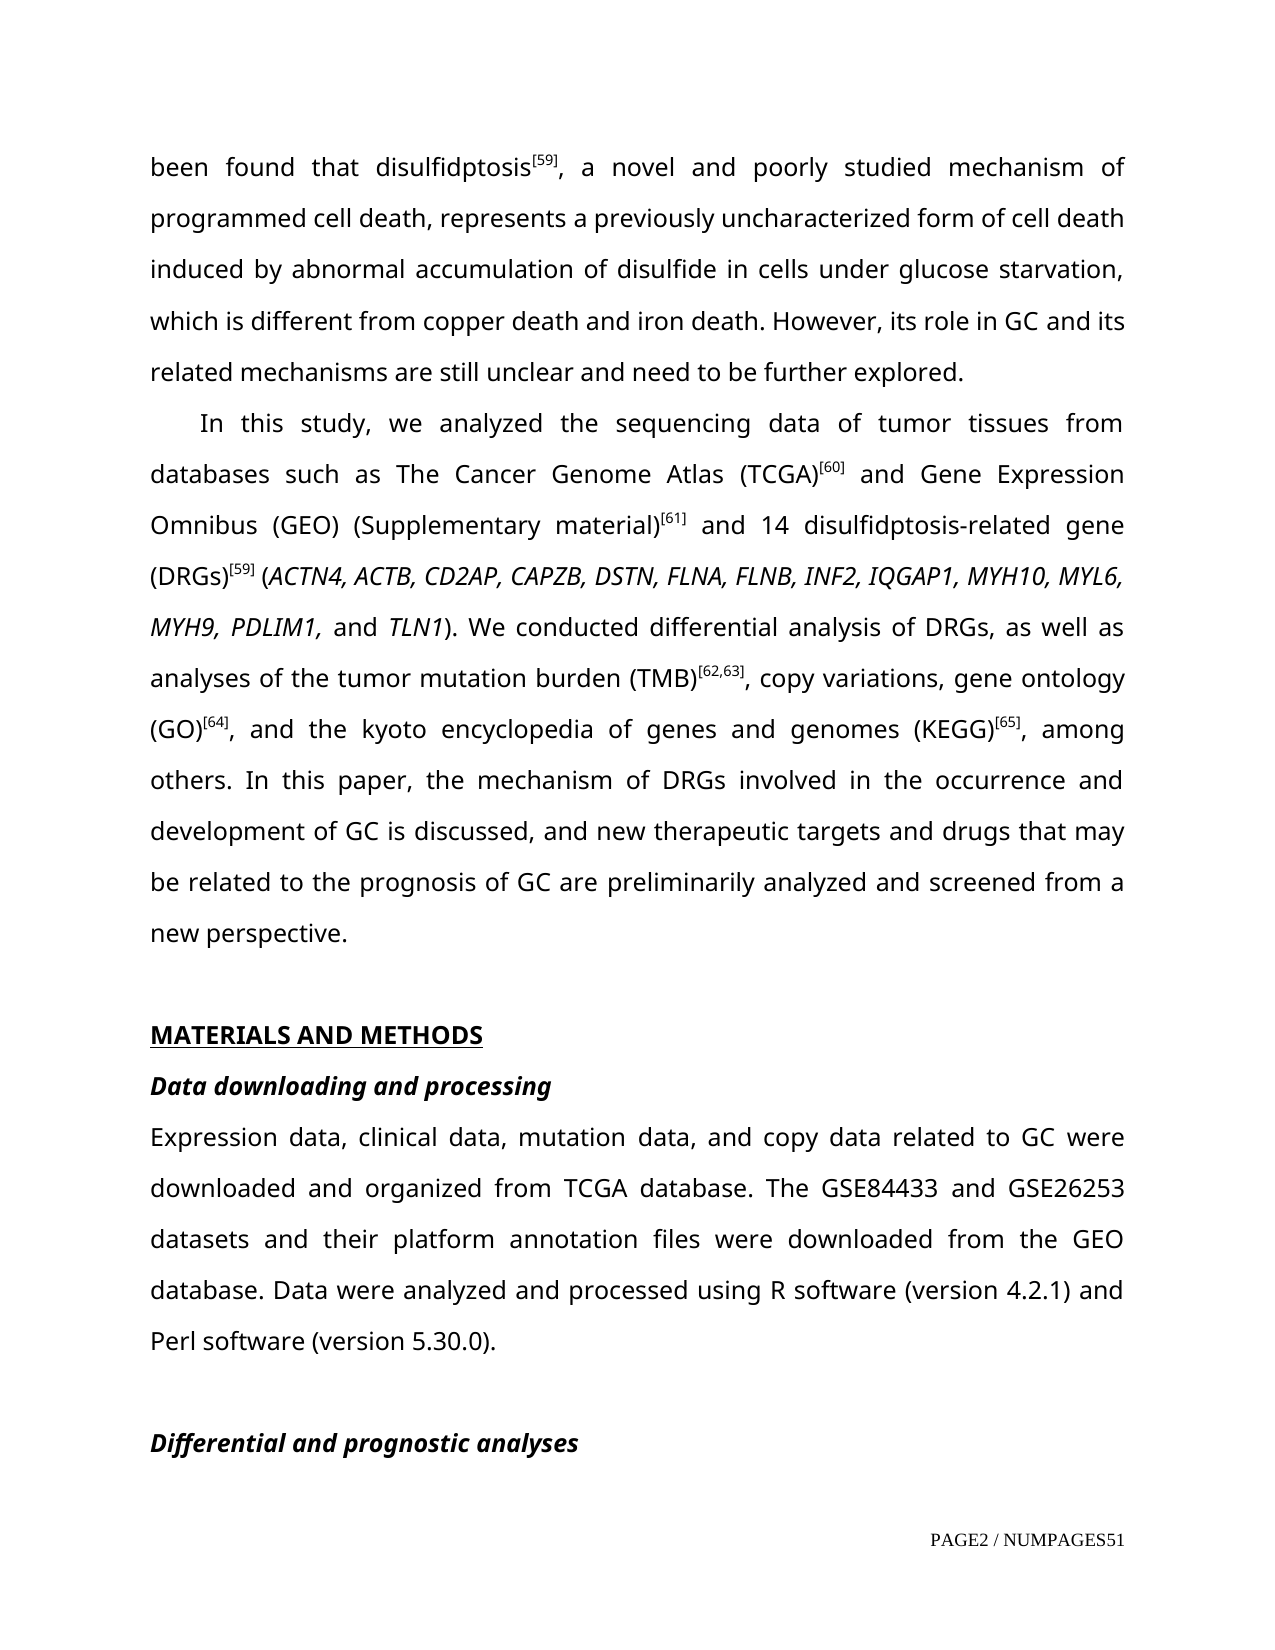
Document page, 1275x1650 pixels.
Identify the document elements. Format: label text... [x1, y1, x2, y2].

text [150, 150, 1125, 388]
text Differential and prognostic analyses [150, 1426, 1125, 1460]
text In this study, we analyzed the sequencing data of tumor tissues from databases such as The Cancer Genome Atlas (TCGA)[60] and Gene Expression Omnibus (GEO) (Supplementary material)[61] and 14 disulfidptosis-related gene (DRGs)[59] (ACTN4, ACTB, CD2AP, CAPZB, DSTN, FLNA, FLNB, INF2, IQGAP1, MYH10, MYL6, MYH9, PDLIM1, and TLN1). We conducted differential analysis of DRGs, as well as analyses of the tumor mutation burden (TMB)[62,63], copy variations, gene ontology (GO)[64], and the kyoto encyclopedia of genes and genomes (KEGG)[65], among others. In this paper, the mechanism of DRGs involved in the occurrence and development of GC is discussed, and new therapeutic targets and drugs that may be related to the prognosis of GC are preliminarily analyzed and screened from a new perspective. [150, 405, 1125, 950]
text Data downloading and processing [150, 1069, 1125, 1103]
text Expression data, clinical data, mutation data, and copy data related to GC were downloaded and organized from TCGA database. The GSE84433 and GSE26253 datasets and their platform annotation files were downloaded from the GEO database. Data were analyzed and processed using R software (version 4.2.1) and Perl software (version 5.30.0). [150, 1120, 1125, 1358]
text MATERIALS AND METHODS [150, 1018, 1125, 1052]
